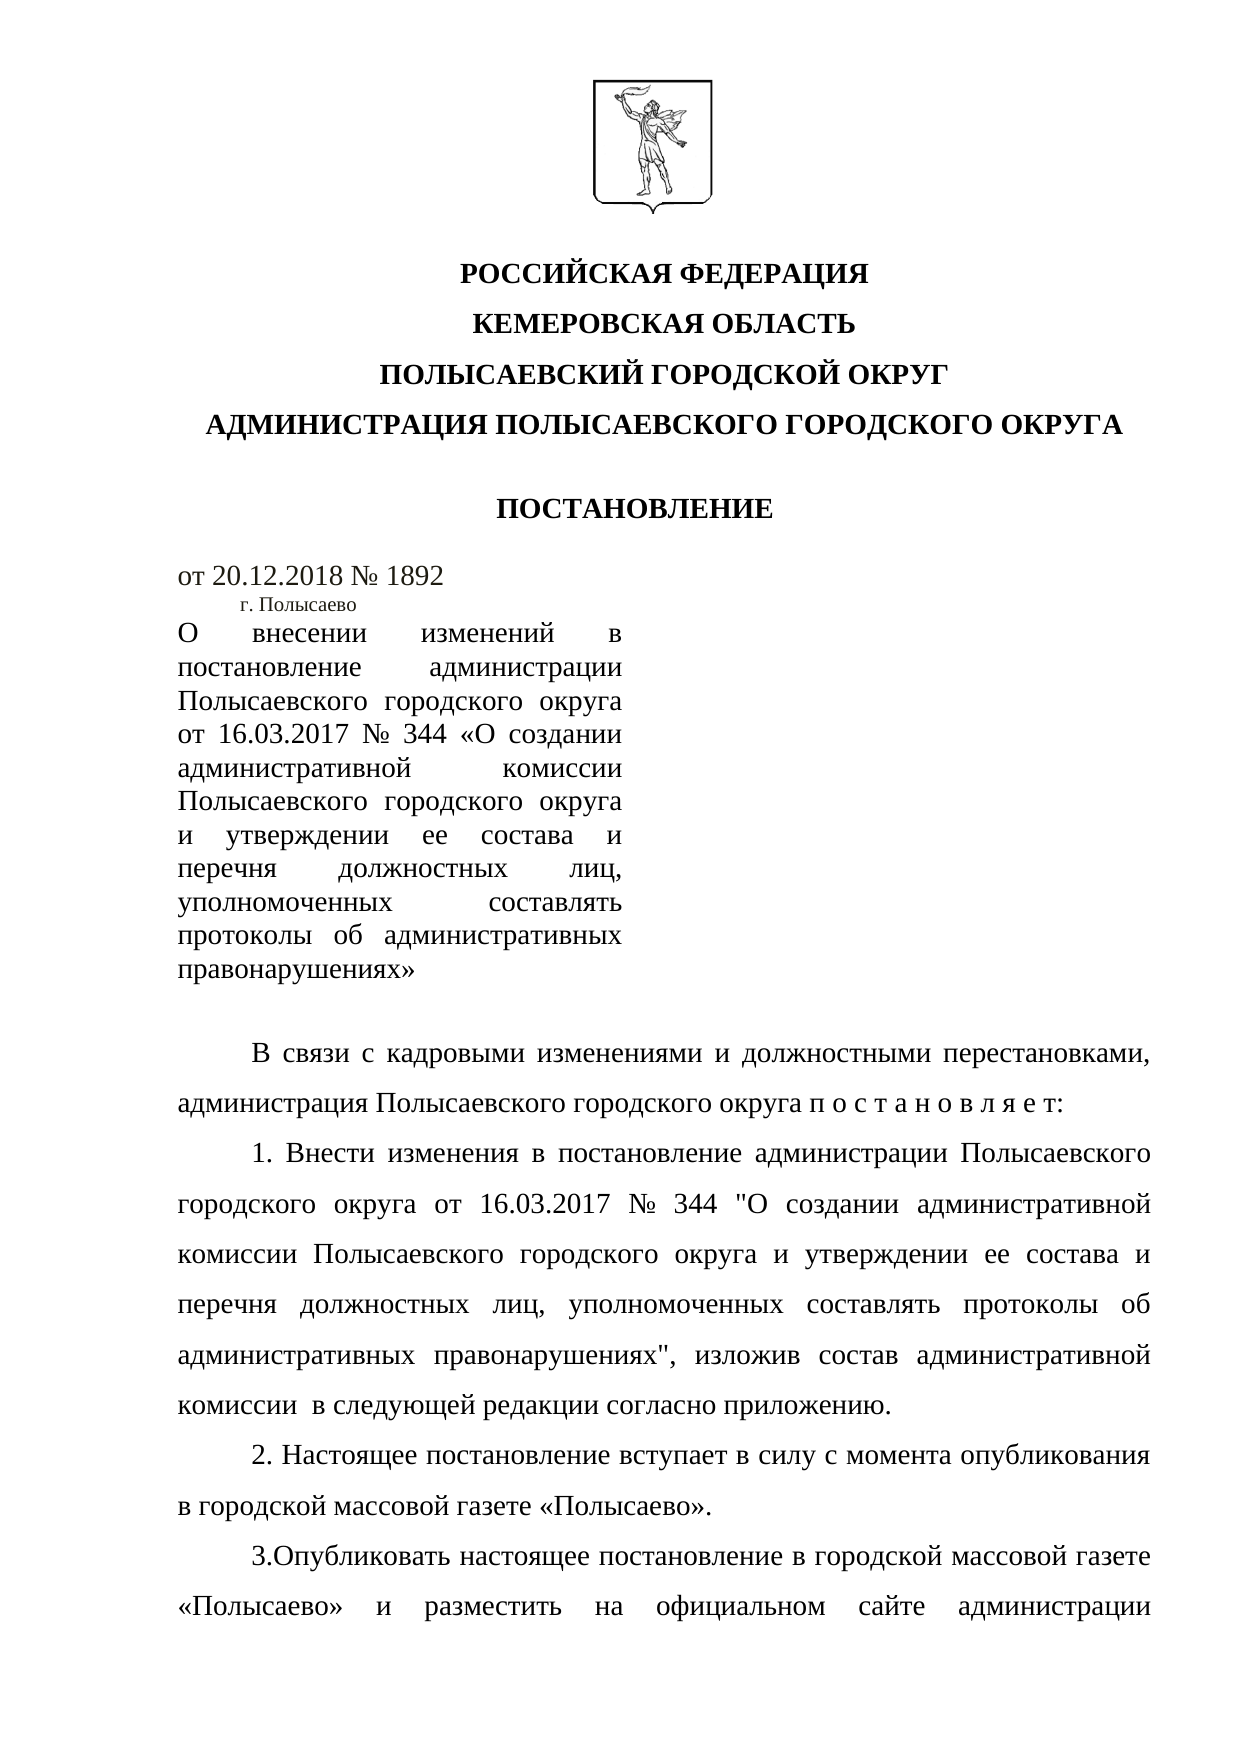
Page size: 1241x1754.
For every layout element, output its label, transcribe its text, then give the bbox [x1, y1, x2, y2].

text ПОЛЫСАЕВСКИЙ ГОРОДСКОЙ ОКРУГ [177, 357, 1152, 390]
text КЕМЕРОВСКАЯ ОБЛАСТЬ [177, 306, 1152, 340]
text 1. Внести изменения в постановление администрации Полысаевского городского округа от 16.03.2017 № 344 "О создании административной комиссии Полысаевского городского округа и утверждении ее состава и перечня должностных лиц, уполномоченных составлять протоколы об административных правонарушениях", изложив состав административной комиссии в следующей редакции согласно приложению. [177, 1136, 1152, 1421]
text РОССИЙСКАЯ ФЕДЕРАЦИЯ [177, 256, 1152, 290]
text В связи с кадровыми изменениями и должностными перестановками, администрация Полысаевского городского округа п о с т а н о в л я е т: [177, 1035, 1152, 1119]
text г. Полысаево [177, 592, 1152, 616]
text ПОСТАНОВЛЕНИЕ [177, 491, 1093, 524]
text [177, 1538, 1152, 1622]
text от 20.12.2018 № 1892 [177, 558, 1152, 592]
text 2. Настоящее постановление вступает в силу с момента опубликования в городской массовой газете «Полысаево». [177, 1437, 1152, 1521]
text АДМИНИСТРАЦИЯ ПОЛЫСАЕВСКОГО ГОРОДСКОГО ОКРУГА [177, 407, 1152, 441]
table_header О внесении изменений в постановление администрации Полысаевского городского округа от 16.03.2017 № 344 «О создании административной комиссии Полысаевского городского округа и утверждении ее состава и перечня должностных лиц, уполномоченных составлять протоколы об административных правонарушениях» [166, 616, 633, 984]
